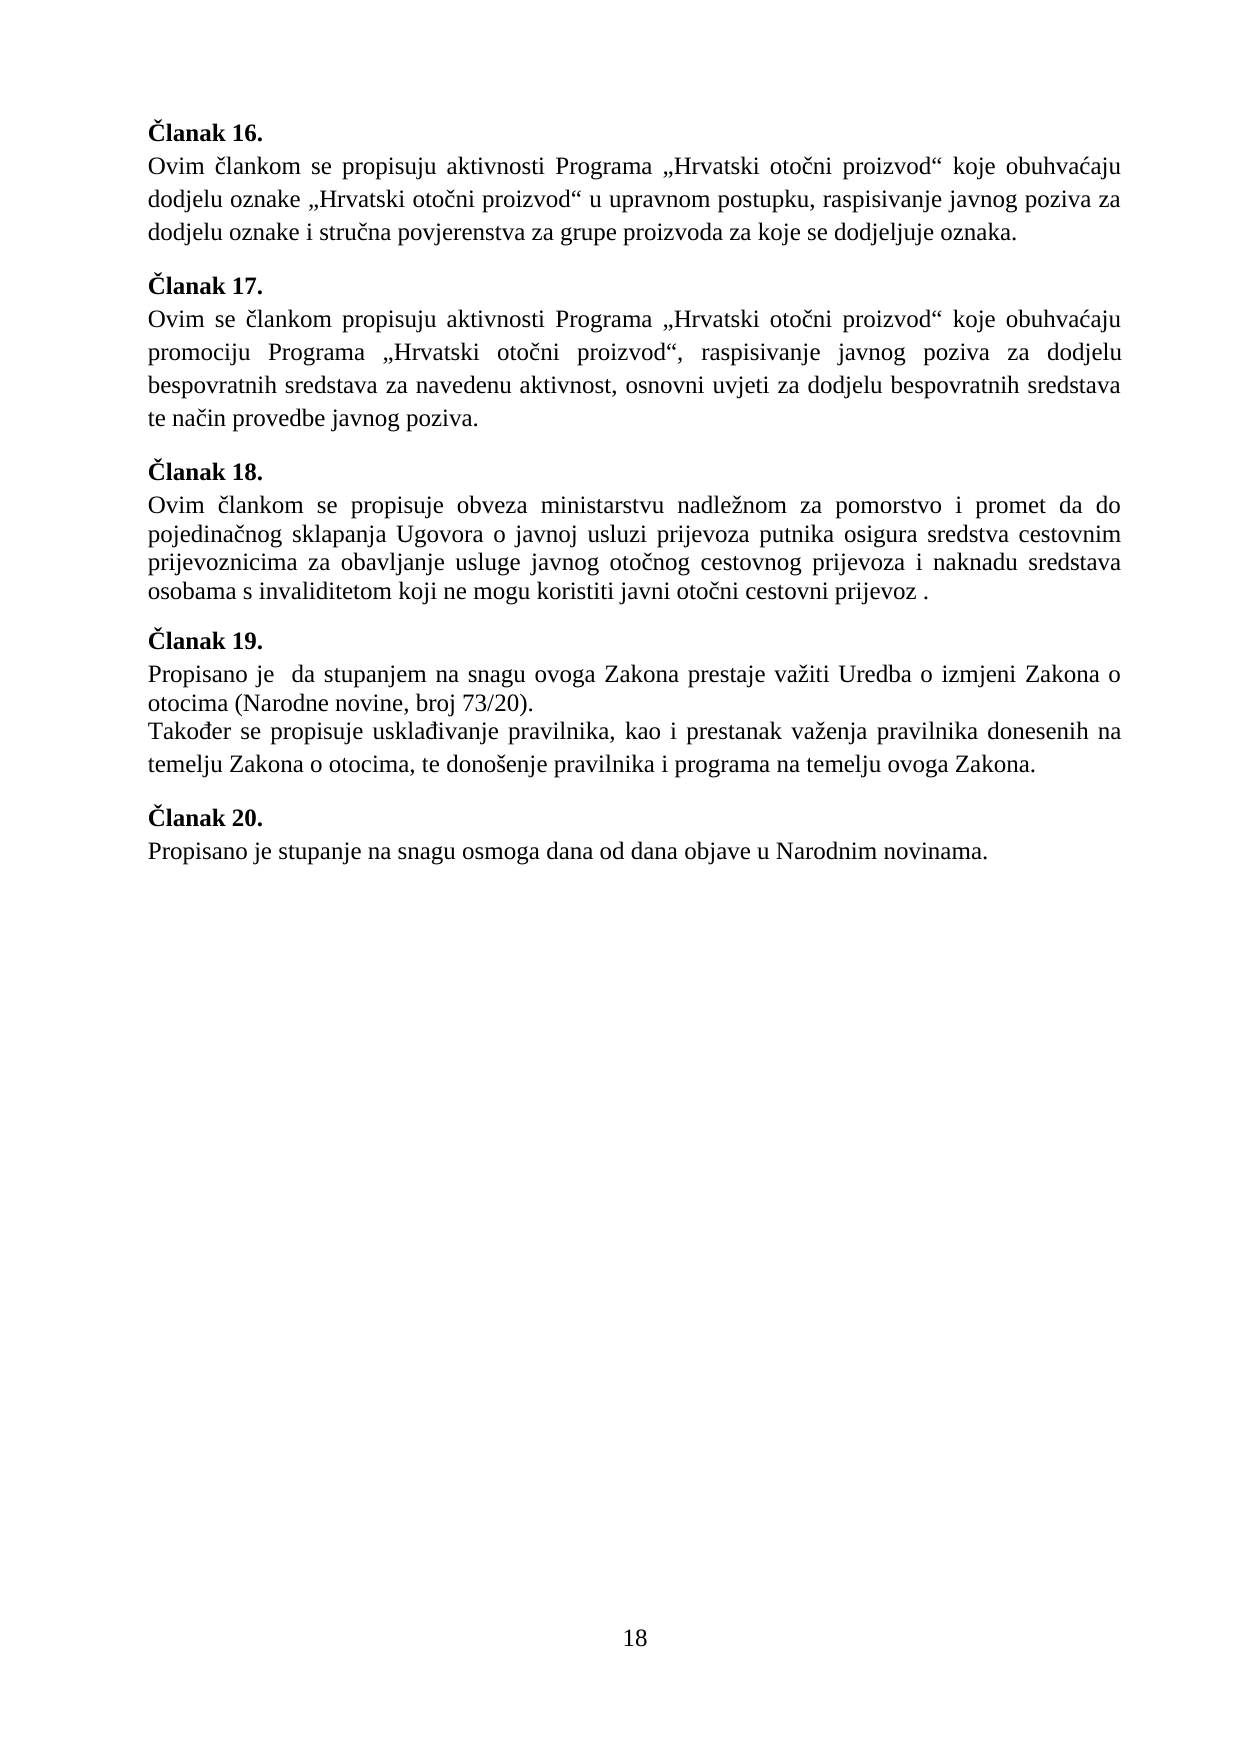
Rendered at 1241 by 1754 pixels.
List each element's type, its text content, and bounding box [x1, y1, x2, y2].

subtitle Članak 19. [148, 626, 1122, 654]
text Također se propisuje usklađivanje pravilnika, kao i prestanak važenja pravilnika donesenih na temelju Zakona o otocima, te donošenje pravilnika i programa na temelju ovoga Zakona. [148, 716, 1122, 778]
text Ovim člankom se propisuju aktivnosti Programa „Hrvatski otočni proizvod“ koje obuhvaćaju dodjelu oznake „Hrvatski otočni proizvod“ u upravnom postupku, raspisivanje javnog poziva za dodjelu oznake i stručna povjerenstva za grupe proizvoda za koje se dodjeljuje oznaka. [148, 151, 1122, 246]
subtitle Članak 17. [148, 271, 1122, 300]
subtitle Članak 18. [148, 457, 1122, 486]
text Ovim se člankom propisuju aktivnosti Programa „Hrvatski otočni proizvod“ koje obuhvaćaju promociju Programa „Hrvatski otočni proizvod“, raspisivanje javnog poziva za dodjelu bespovratnih sredstava za navedenu aktivnost, osnovni uvjeti za dodjelu bespovratnih sredstava te način provedbe javnog poziva. [148, 304, 1122, 432]
text Propisano je da stupanjem na snagu ovoga Zakona prestaje važiti Uredba o izmjeni Zakona o otocima (Narodne novine, broj 73/20). [148, 659, 1122, 716]
subtitle Članak 16. [148, 118, 1122, 147]
text Propisano je stupanje na snagu osmoga dana od dana objave u Narodnim novinama. [148, 836, 1122, 865]
subtitle Članak 20. [148, 803, 1122, 832]
text Ovim člankom se propisuje obveza ministarstvu nadležnom za pomorstvo i promet da do pojedinačnog sklapanja Ugovora o javnoj usluzi prijevoza putnika osigura sredstva cestovnim prijevoznicima za obavljanje usluge javnog otočnog cestovnog prijevoza i naknadu sredstava osobama s invaliditetom koji ne mogu koristiti javni otočni cestovni prijevoz . [148, 490, 1122, 605]
